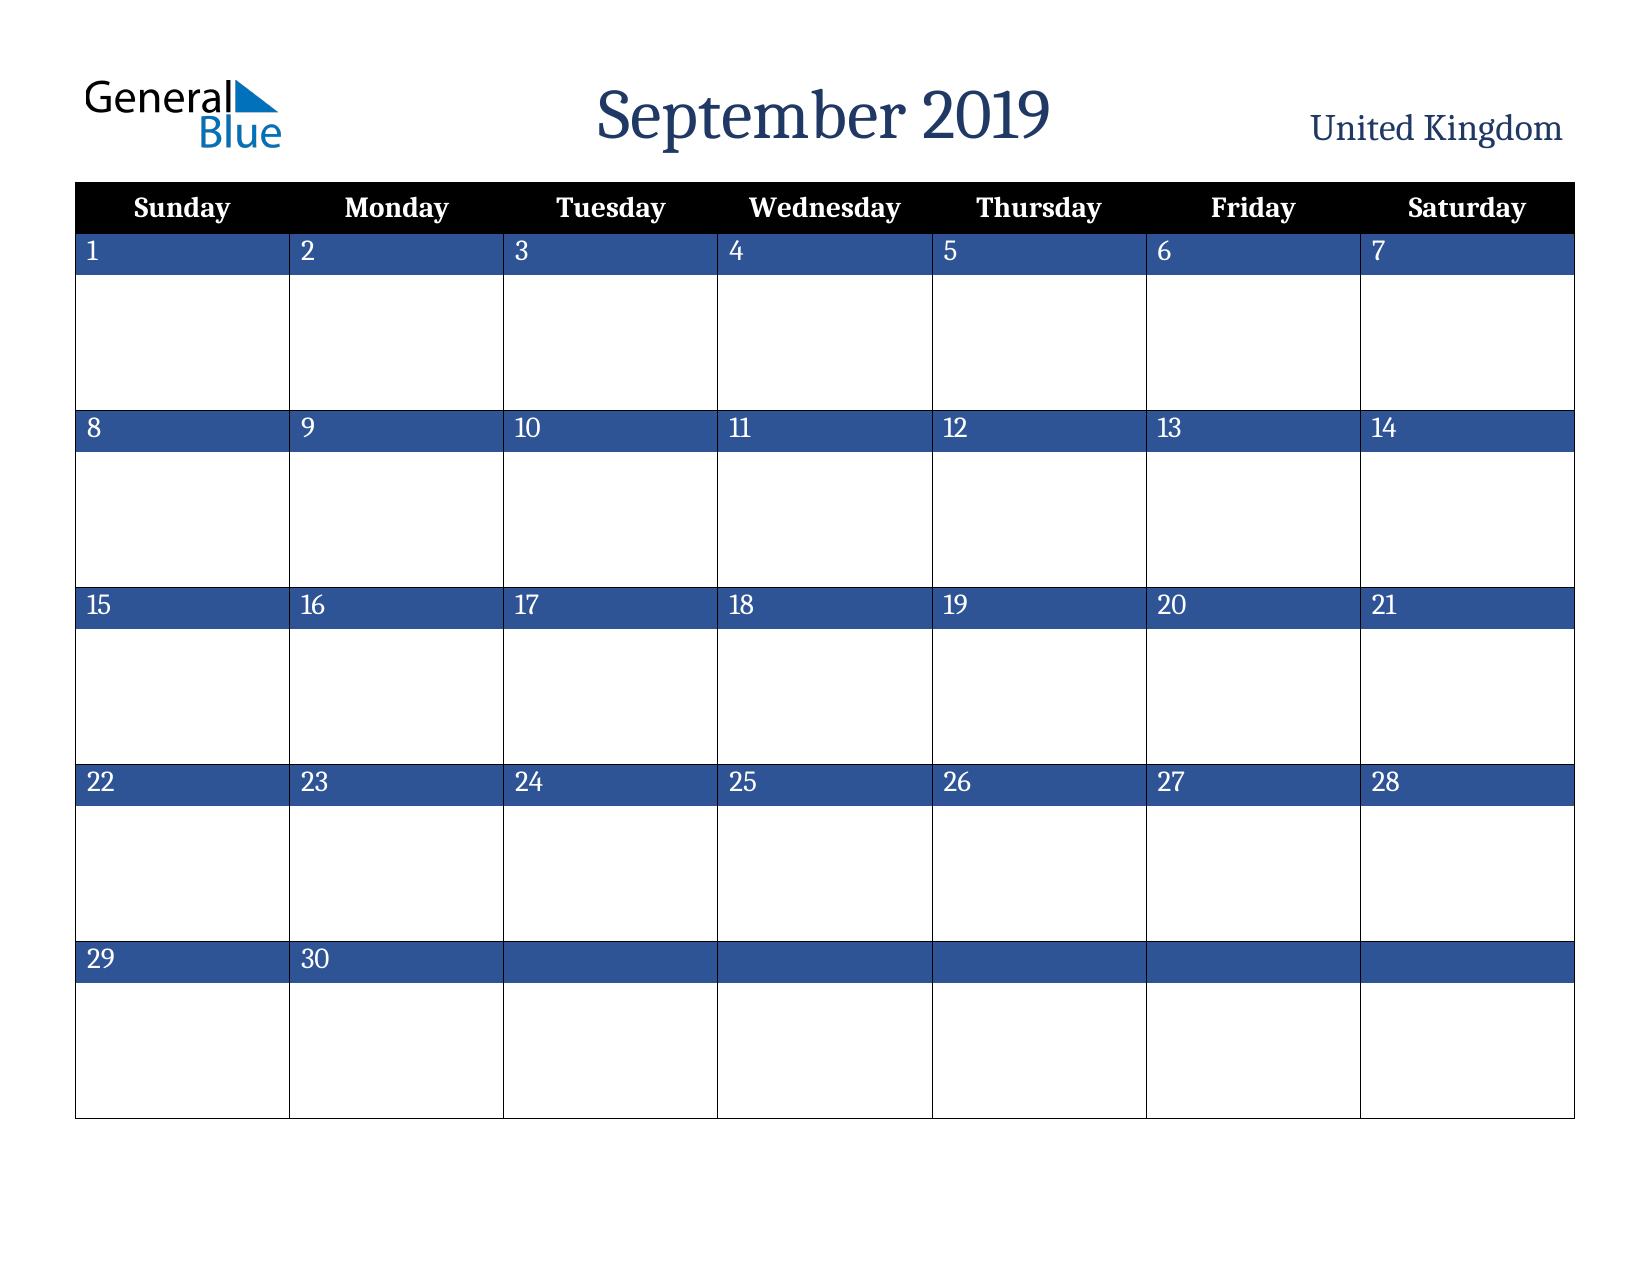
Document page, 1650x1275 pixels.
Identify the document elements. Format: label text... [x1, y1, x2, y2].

table_cell 12 [933, 411, 1146, 452]
table_cell [1361, 806, 1574, 941]
table_cell [290, 275, 503, 410]
table_cell [504, 942, 717, 983]
table_cell 17 [504, 588, 717, 629]
table_cell [76, 983, 289, 1118]
table_cell [718, 983, 932, 1118]
table_cell 6 [1147, 234, 1360, 275]
table_cell [76, 275, 289, 410]
table_cell 11 [718, 411, 932, 452]
table_cell [1147, 629, 1360, 764]
table_cell 21 [1361, 588, 1574, 629]
table_cell [1147, 275, 1360, 410]
table_cell 3 [504, 234, 717, 275]
table_cell [504, 806, 717, 941]
table_cell [290, 806, 503, 941]
table_cell 9 [290, 411, 503, 452]
table_cell Monday [290, 183, 503, 233]
table_cell [504, 275, 717, 410]
table_cell 13 [1147, 411, 1360, 452]
table_cell 18 [718, 588, 932, 629]
table_cell [76, 452, 289, 587]
table_cell 7 [1361, 234, 1574, 275]
table_cell [1147, 452, 1360, 587]
table_cell [504, 629, 717, 764]
table_cell [76, 806, 289, 941]
table_cell [290, 983, 503, 1118]
table_cell 4 [718, 234, 932, 275]
table_cell Wednesday [718, 183, 932, 233]
table_cell [718, 275, 932, 410]
table_cell [1147, 983, 1360, 1118]
table_cell [718, 452, 932, 587]
table_cell 28 [1361, 765, 1574, 806]
table_cell [933, 806, 1146, 941]
table_cell 27 [1147, 765, 1360, 806]
table_header September 2019 [504, 75, 1146, 182]
table_cell [1361, 942, 1574, 983]
table_cell [933, 629, 1146, 764]
table_cell 19 [933, 588, 1146, 629]
table_cell [76, 629, 289, 764]
table_cell 25 [718, 765, 932, 806]
picture [86, 80, 281, 148]
table_cell [290, 452, 503, 587]
table_cell [718, 629, 932, 764]
table_cell [1361, 629, 1574, 764]
table_cell [718, 942, 932, 983]
table_cell 15 [76, 588, 289, 629]
table_cell [504, 452, 717, 587]
table_cell 5 [933, 234, 1146, 275]
table_cell 2 [290, 234, 503, 275]
table_cell 24 [504, 765, 717, 806]
table_cell 30 [290, 942, 503, 983]
table_cell 20 [1147, 588, 1360, 629]
table_cell [1147, 942, 1360, 983]
table_cell [718, 806, 932, 941]
table_header [76, 75, 503, 182]
table_cell [504, 983, 717, 1118]
table_cell [290, 629, 503, 764]
table_cell 1 [76, 234, 289, 275]
table_header United Kingdom [1146, 75, 1574, 182]
table_cell Thursday [933, 183, 1146, 233]
table_cell 22 [76, 765, 289, 806]
table_cell [933, 452, 1146, 587]
table_cell Friday [1147, 183, 1360, 233]
table_cell 14 [1361, 411, 1574, 452]
table_cell 10 [504, 411, 717, 452]
table_cell 26 [933, 765, 1146, 806]
table_cell [933, 275, 1146, 410]
table_cell [933, 942, 1146, 983]
table_cell [1361, 275, 1574, 410]
table_cell Sunday [76, 183, 289, 233]
table_cell [1361, 983, 1574, 1118]
table_cell Tuesday [504, 183, 717, 233]
table_cell [933, 983, 1146, 1118]
table_cell Saturday [1361, 183, 1574, 233]
table_cell 23 [290, 765, 503, 806]
table_cell [1361, 452, 1574, 587]
table_cell 29 [76, 942, 289, 983]
table_cell 16 [290, 588, 503, 629]
table_cell 8 [76, 411, 289, 452]
table_cell [1147, 806, 1360, 941]
